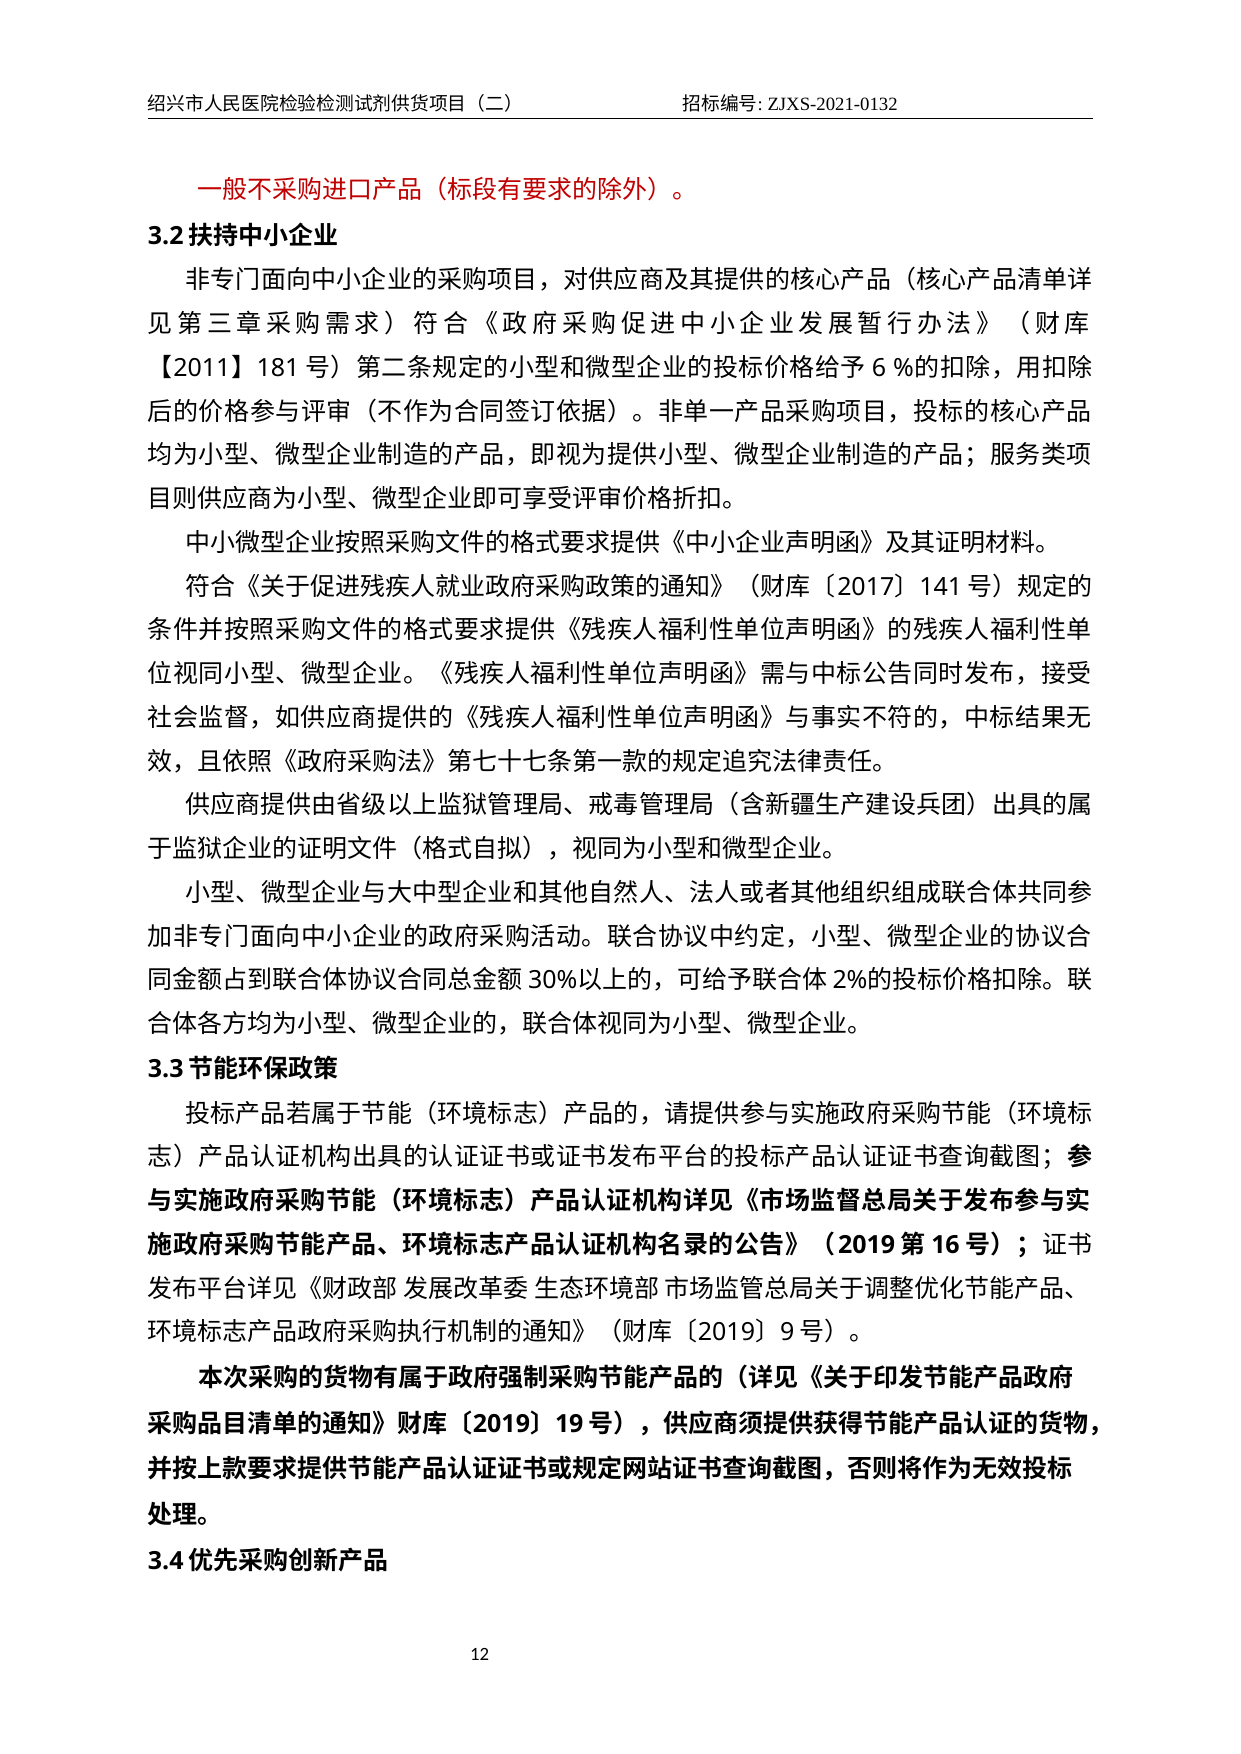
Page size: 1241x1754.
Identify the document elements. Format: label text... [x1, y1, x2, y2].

text 3.3节能环保政策 [148, 1041, 1093, 1087]
text 3.4优先采购创新产品 [148, 1533, 1093, 1579]
text 非专门面向中小企业的采购项目，对供应商及其提供的核心产品（核心产品清单详见第三章采购需求）符合《政府采购促进中小企业发展暂行办法》（财库【2011】181号）第二条规定的小型和微型企业的投标价格给予6 %的扣除，用扣除后的价格参与评审（不作为合同签订依据）。非单一产品采购项目，投标的核心产品均为小型、微型企业制造的产品，即视为提供小型、微型企业制造的产品；服务类项目则供应商为小型、微型企业即可享受评审价格折扣。 [148, 254, 1093, 516]
text 本次采购的货物有属于政府强制采购节能产品的（详见《关于印发节能产品政府采购品目清单的通知》财库〔2019〕19号），供应商须提供获得节能产品认证的货物，并按上款要求提供节能产品认证证书或规定网站证书查询截图，否则将作为无效投标处理。 [148, 1349, 1093, 1533]
text 3.2扶持中小企业 [148, 208, 1093, 254]
text 投标产品若属于节能（环境标志）产品的，请提供参与实施政府采购节能（环境标志）产品认证机构出具的认证证书或证书发布平台的投标产品认证证书查询截图；参与实施政府采购节能（环境标志）产品认证机构详见《市场监督总局关于发布参与实施政府采购节能产品、环境标志产品认证机构名录的公告》（2019第16号）；证书发布平台详见《财政部 发展改革委 生态环境部 市场监管总局关于调整优化节能产品、环境标志产品政府采购执行机制的通知》（财库〔2019〕9号）。 [148, 1087, 1093, 1349]
text 符合《关于促进残疾人就业政府采购政策的通知》（财库〔2017〕141号）规定的条件并按照采购文件的格式要求提供《残疾人福利性单位声明函》的残疾人福利性单位视同小型、微型企业。《残疾人福利性单位声明函》需与中标公告同时发布，接受社会监督，如供应商提供的《残疾人福利性单位声明函》与事实不符的，中标结果无效，且依照《政府采购法》第七十七条第一款的规定追究法律责任。 [148, 560, 1093, 779]
text 中小微型企业按照采购文件的格式要求提供《中小企业声明函》及其证明材料。 [148, 516, 1093, 560]
text 小型、微型企业与大中型企业和其他自然人、法人或者其他组织组成联合体共同参加非专门面向中小企业的政府采购活动。联合协议中约定，小型、微型企业的协议合同金额占到联合体协议合同总金额30%以上的，可给予联合体2%的投标价格扣除。联合体各方均为小型、微型企业的，联合体视同为小型、微型企业。 [148, 866, 1093, 1041]
text 供应商提供由省级以上监狱管理局、戒毒管理局（含新疆生产建设兵团）出具的属于监狱企业的证明文件（格式自拟），视同为小型和微型企业。 [148, 779, 1093, 866]
text 一般不采购进口产品（标段有要求的除外）。 [148, 162, 1093, 208]
